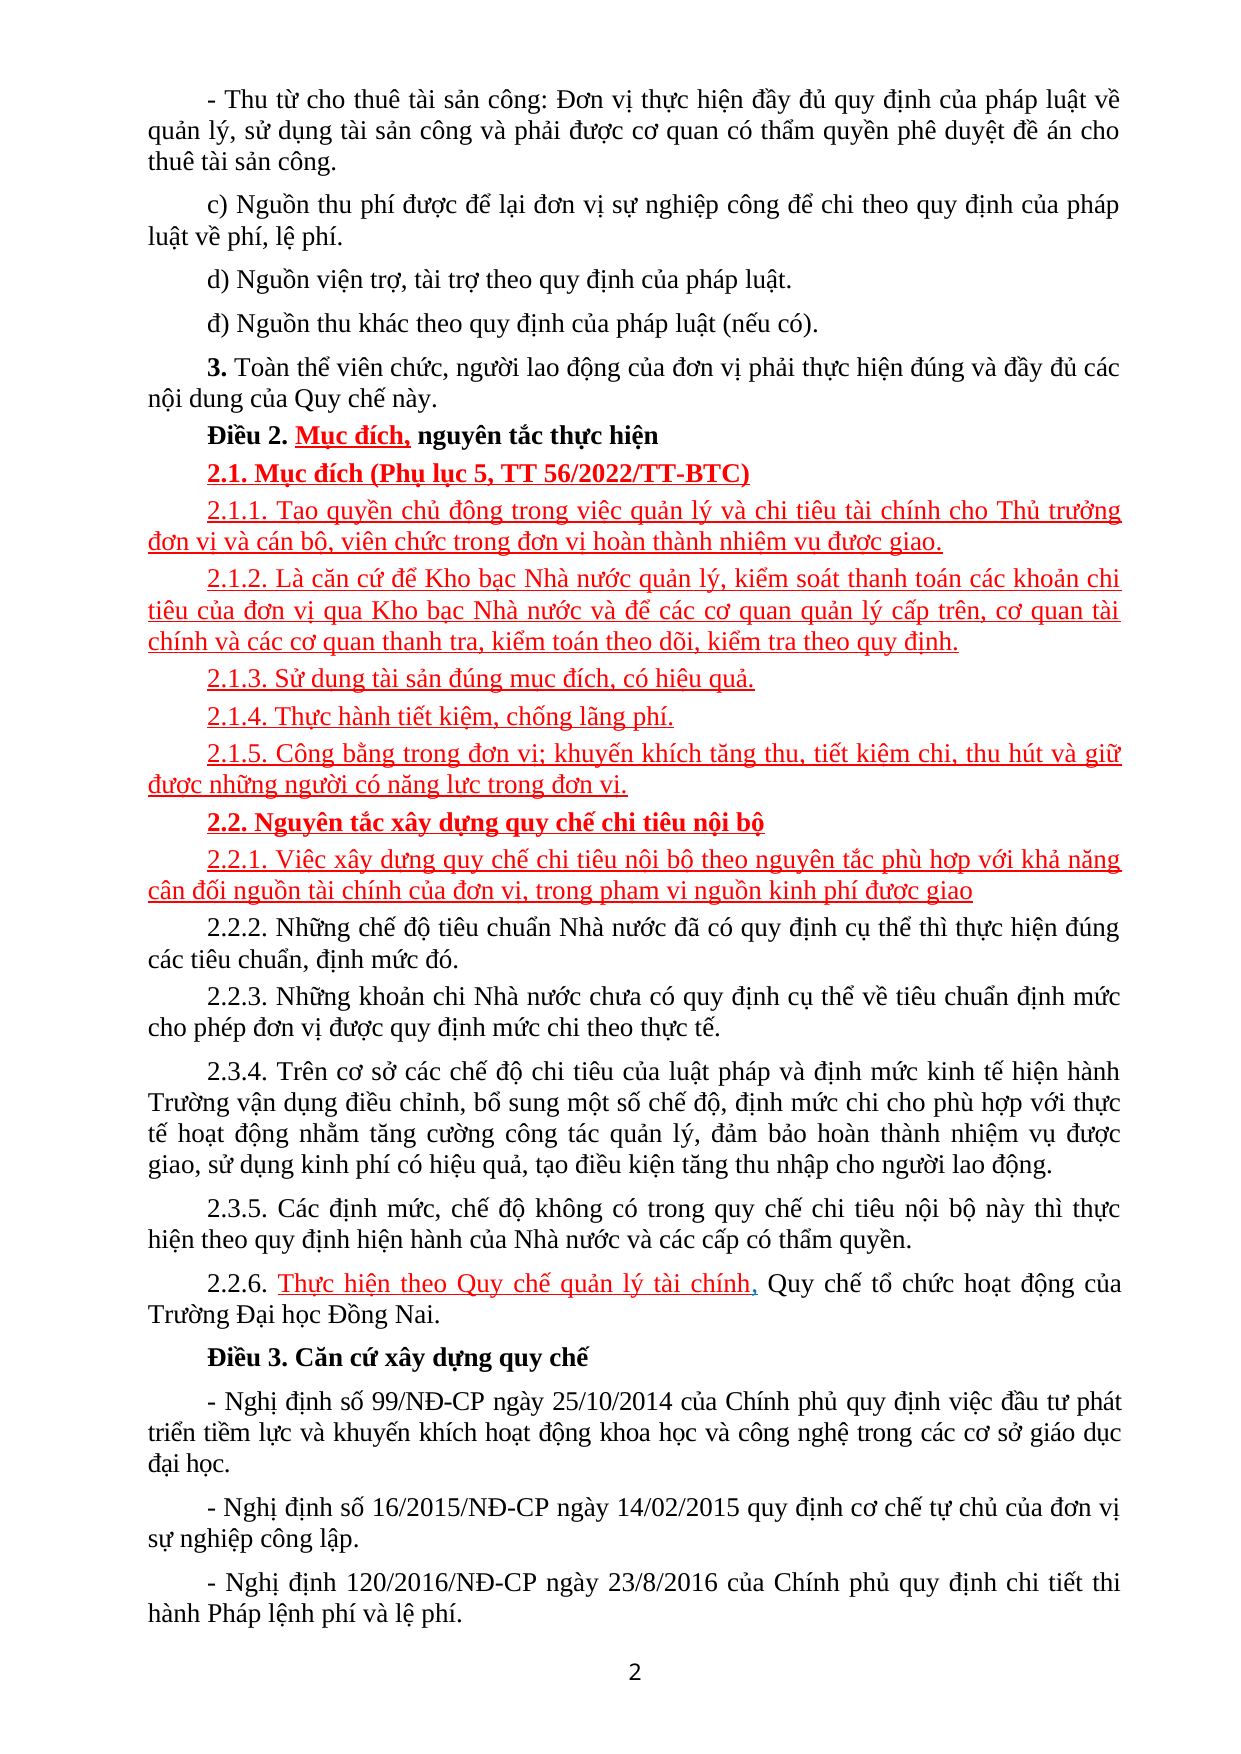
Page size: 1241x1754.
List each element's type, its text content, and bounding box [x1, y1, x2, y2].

text - Thu từ cho thuê tài sản công: Đơn vị thực hiện đầy đủ quy định của pháp luật về quản lý, sử dụng tài sản công và phải được cơ quan có thẩm quyền phê duyệt đề án cho thuê tài sản công. [148, 83, 1122, 176]
text 2.1. Mục đích (Phụ lục 5, TT 56/2022/TT-BTC) [148, 457, 1122, 488]
text 2.1.4. Thực hành tiết kiệm, chống lãng phí. [148, 700, 1122, 731]
text Điều 3. Căn cứ xây dựng quy chế [148, 1342, 1122, 1373]
text 2.1.5. Công bằng trong đơn vị; khuyến khích tăng thu, tiết kiệm chi, thu hút và giữ được những người có năng lực trong đơn vị. [148, 737, 1122, 799]
text - Nghị định số 99/NĐ-CP ngày 25/10/2014 của Chính phủ quy định việc đầu tư phát triển tiềm lực và khuyến khích hoạt động khoa học và công nghệ trong các cơ sở giáo dục đại học. [148, 1385, 1122, 1479]
text c) Nguồn thu phí được để lại đơn vị sự nghiệp công để chi theo quy định của pháp luật về phí, lệ phí. [148, 189, 1122, 251]
text 2.2.1. Việc xây dựng quy chế chi tiêu nội bộ theo nguyên tắc phù hợp với khả năng cân đối nguồn tài chính của đơn vị, trong phạm vi nguồn kinh phí được giao [148, 843, 1122, 905]
text 2.1.1. Tạo quyền chủ động trong việc quản lý và chi tiêu tài chính cho Thủ trưởng đơn vị và cán bộ, viên chức trong đơn vị hoàn thành nhiệm vụ được giao. [148, 494, 1122, 556]
text đ) Nguồn thu khác theo quy định của pháp luật (nếu có). [148, 307, 1122, 338]
text 2.2.3. Những khoản chi Nhà nước chưa có quy định cụ thể về tiêu chuẩn định mức cho phép đơn vị được quy định mức chi theo thực tế. [148, 980, 1122, 1042]
text - Nghị định số 16/2015/NĐ-CP ngày 14/02/2015 quy định cơ chế tự chủ của đơn vị sự nghiệp công lập. [148, 1491, 1122, 1553]
text 2.2. Nguyên tắc xây dựng quy chế chi tiêu nội bộ [148, 806, 1122, 837]
text 2.2.6. Thực hiện theo Quy chế quản lý tài chính, Quy chế tổ chức hoạt động của Trường Đại học Đồng Nai. [148, 1267, 1122, 1329]
text Điều 2. Mục đích, nguyên tắc thực hiện [148, 419, 1122, 450]
text 2.1.3. Sử dụng tài sản đúng mục đích, có hiệu quả. [148, 662, 1122, 693]
text d) Nguồn viện trợ, tài trợ theo quy định của pháp luật. [148, 263, 1122, 294]
text - Nghị định 120/2016/NĐ-CP ngày 23/8/2016 của Chính phủ quy định chi tiết thi hành Pháp lệnh phí và lệ phí. [148, 1566, 1122, 1628]
text 2.2.2. Những chế độ tiêu chuẩn Nhà nước đã có quy định cụ thể thì thực hiện đúng các tiêu chuẩn, định mức đó. [148, 912, 1122, 974]
text 3. Toàn thể viên chức, người lao động của đơn vị phải thực hiện đúng và đầy đủ các nội dung của Quy chế này. [148, 351, 1122, 413]
text 2.3.4. Trên cơ sở các chế độ chi tiêu của luật pháp và định mức kinh tế hiện hành Trường vận dụng điều chỉnh, bổ sung một số chế độ, định mức chi cho phù hợp với thực tế hoạt động nhằm tăng cường công tác quản lý, đảm bảo hoàn thành nhiệm vụ được giao, sử dụng kinh phí có hiệu quả, tạo điều kiện tăng thu nhập cho người lao động. [148, 1055, 1122, 1179]
text 2.3.5. Các định mức, chế độ không có trong quy chế chi tiêu nội bộ này thì thực hiện theo quy định hiện hành của Nhà nước và các cấp có thẩm quyền. [148, 1192, 1122, 1254]
text 2.1.2. Là căn cứ để Kho bạc Nhà nước quản lý, kiểm soát thanh toán các khoản chi tiêu của đơn vị qua Kho bạc Nhà nước và để các cơ quan quản lý cấp trên, cơ quan tài chính và các cơ quan thanh tra, kiểm toán theo dõi, kiểm tra theo quy định. [148, 563, 1122, 656]
